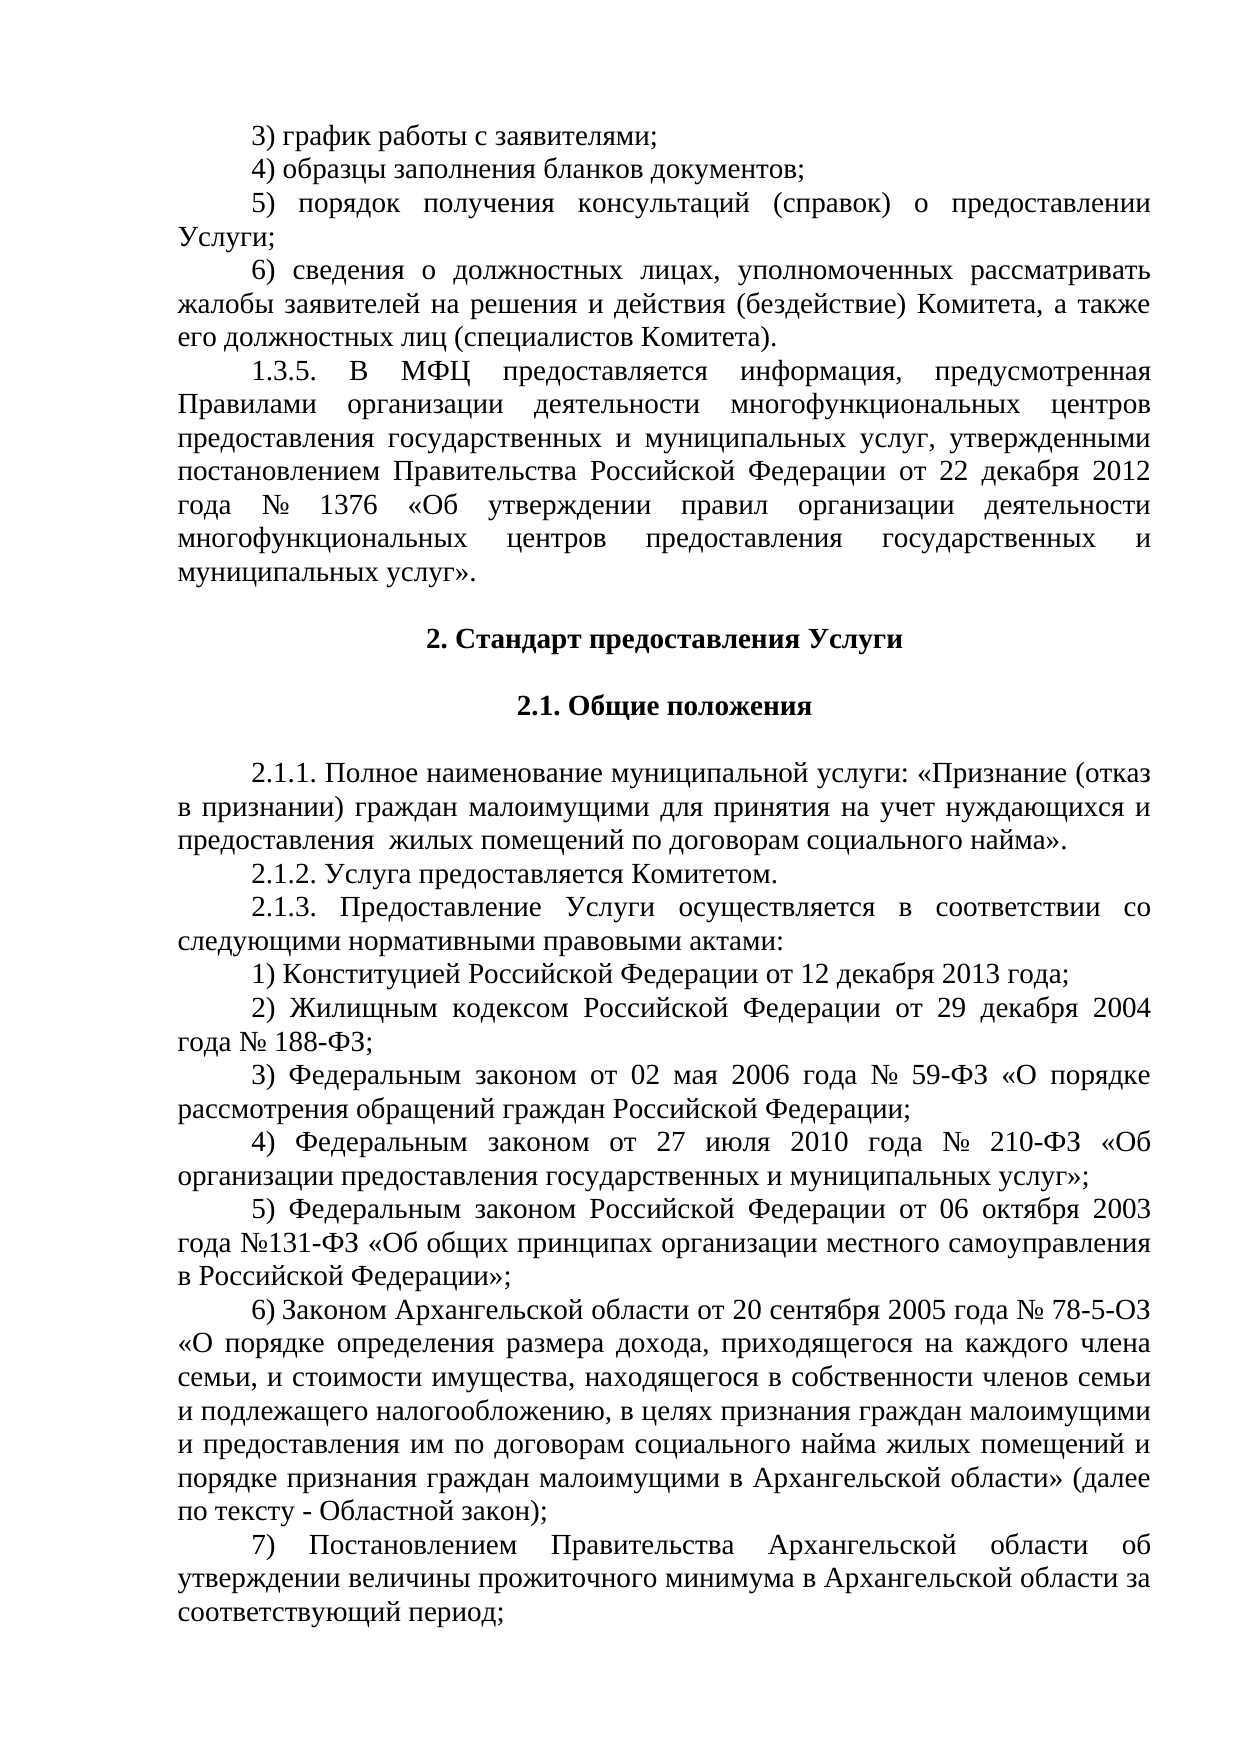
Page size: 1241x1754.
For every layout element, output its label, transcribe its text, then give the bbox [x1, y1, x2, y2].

text 2.1.3. Предоставление Услуги осуществляется в соответствии со следующими нормативными правовыми актами: [177, 889, 1152, 957]
text 1) Конституцией Российской Федерации от 12 декабря 2013 года; [177, 957, 1152, 990]
text 3) график работы с заявителями; [177, 118, 1152, 152]
text 2) Жилищным кодексом Российской Федерации от 29 декабря 2004 года № 188-ФЗ; [177, 990, 1152, 1057]
text 6) Законом Архангельской области от 20 сентября 2005 года № 78-5-ОЗ «О порядке определения размера дохода, приходящегося на каждого члена семьи, и стоимости имущества, находящегося в собственности членов семьи и подлежащего налогообложению, в целях признания граждан малоимущими и предоставления им по договорам социального найма жилых помещений и порядке признания граждан малоимущими в Архангельской области» (далее по тексту - Областной закон); [177, 1292, 1152, 1527]
text 2. Стандарт предоставления Услуги [177, 621, 1152, 655]
text 4) образцы заполнения бланков документов; [177, 152, 1152, 185]
text 3) Федеральным законом от 02 мая 2006 года № 59-ФЗ «О порядке рассмотрения обращений граждан Российской Федерации; [177, 1057, 1152, 1124]
text 7) Постановлением Правительства Архангельской области об утверждении величины прожиточного минимума в Архангельской области за соответствующий период; [177, 1527, 1152, 1627]
text 2.1.1. Полное наименование муниципальной услуги: «Признание (отказ в признании) граждан малоимущими для принятия на учет нуждающихся и предоставления жилых помещений по договорам социального найма». [177, 755, 1152, 856]
text 2.1.2. Услуга предоставляется Комитетом. [177, 856, 1152, 889]
text 4) Федеральным законом от 27 июля 2010 года № 210-ФЗ «Об организации предоставления государственных и муниципальных услуг»; [177, 1124, 1152, 1191]
text 1.3.5. В МФЦ предоставляется информация, предусмотренная Правилами организации деятельности многофункциональных центров предоставления государственных и муниципальных услуг, утвержденными постановлением Правительства Российской Федерации от 22 декабря 2012 года № 1376 «Об утверждении правил организации деятельности многофункциональных центров предоставления государственных и муниципальных услуг». [177, 353, 1152, 588]
text 6) сведения о должностных лицах, уполномоченных рассматривать жалобы заявителей на решения и действия (бездействие) Комитета, а также его должностных лиц (специалистов Комитета). [177, 252, 1152, 353]
text 5) Федеральным законом Российской Федерации от 06 октября 2003 года №131-ФЗ «Об общих принципах организации местного самоуправления в Российской Федерации»; [177, 1191, 1152, 1292]
text 5) порядок получения консультаций (справок) о предоставлении Услуги; [177, 185, 1152, 252]
text 2.1. Общие положения [177, 688, 1152, 722]
